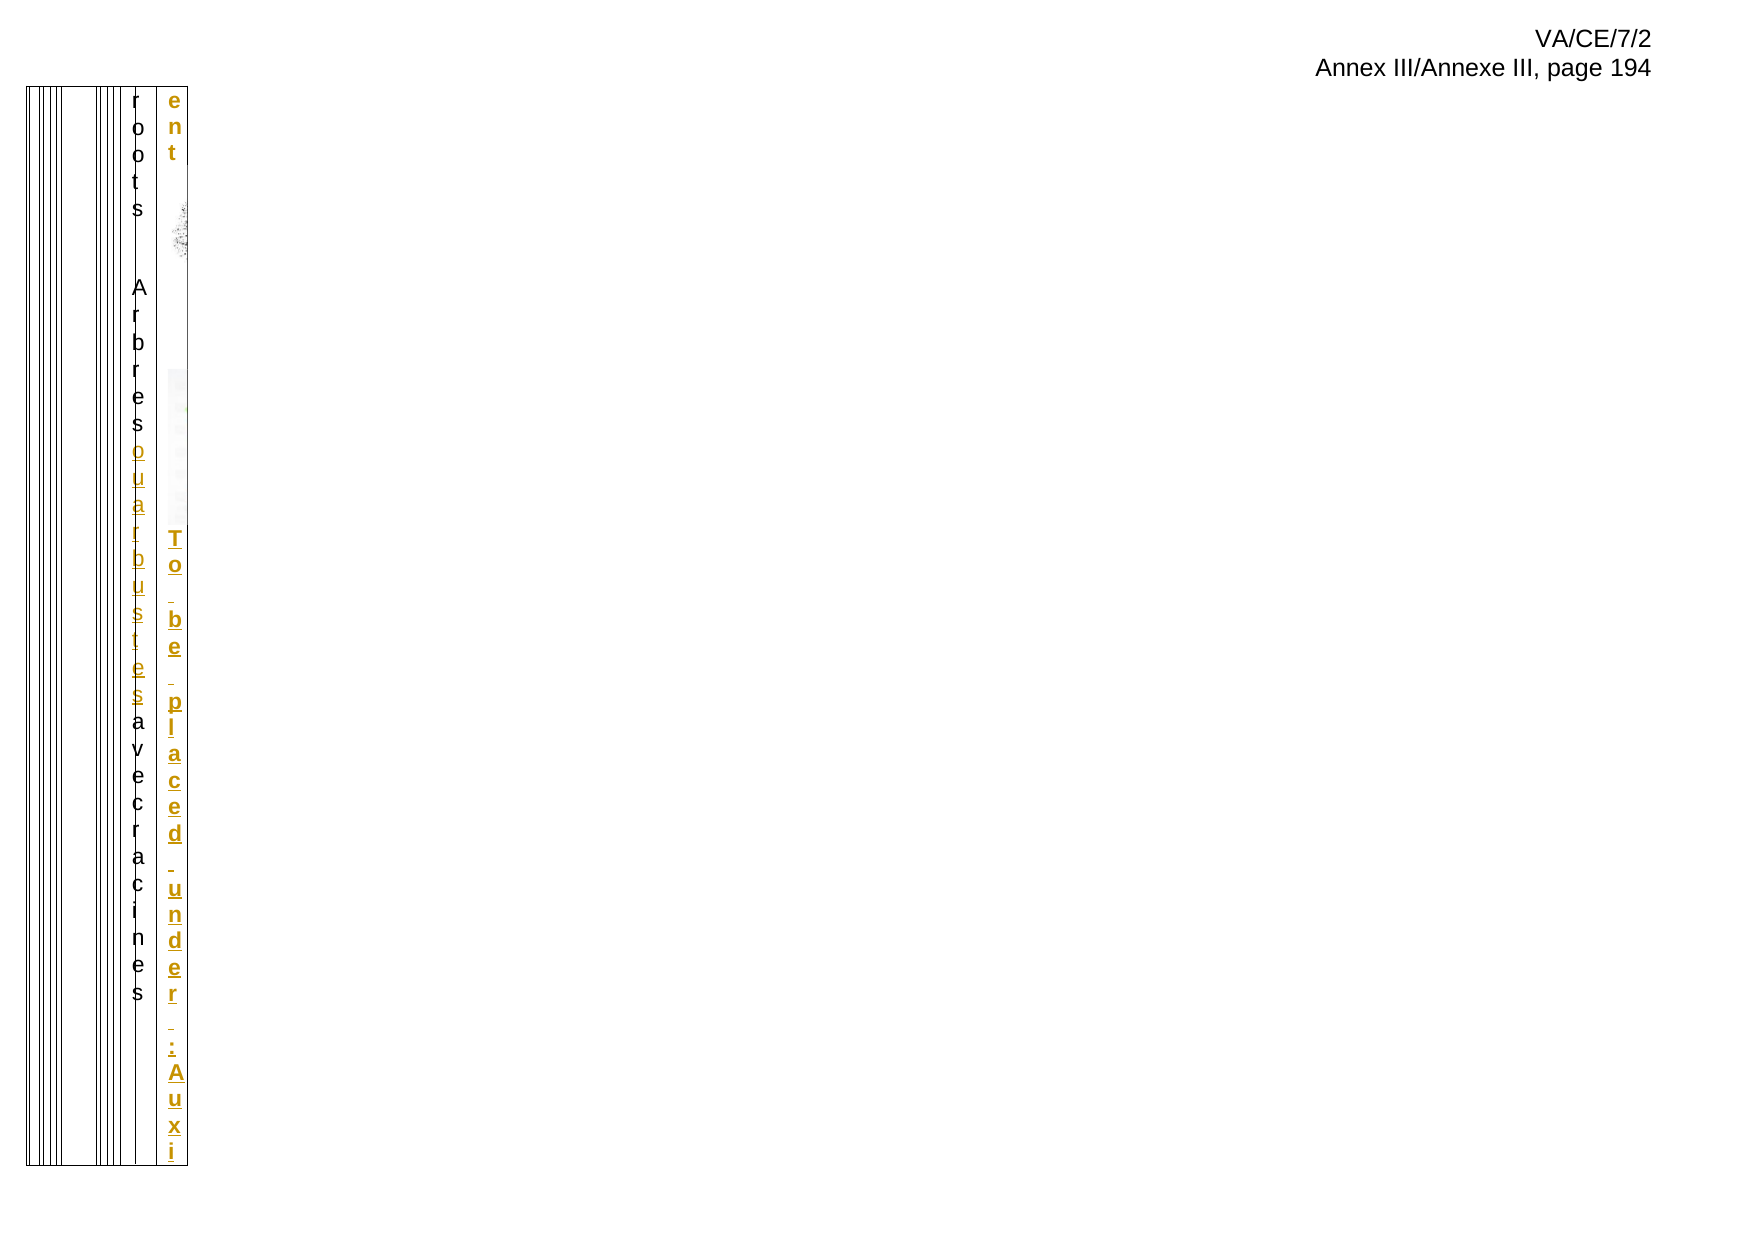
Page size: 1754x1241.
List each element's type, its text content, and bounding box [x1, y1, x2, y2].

table_cell [62, 87, 96, 1164]
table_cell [136, 87, 156, 1164]
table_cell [121, 87, 135, 1164]
table_cell Addition/Complément [157, 87, 187, 1164]
picture [167, 165, 188, 525]
table_cell [44, 87, 50, 1164]
table_cell [51, 87, 56, 1164]
table_cell [114, 87, 120, 1164]
table_cell [57, 87, 61, 1164]
